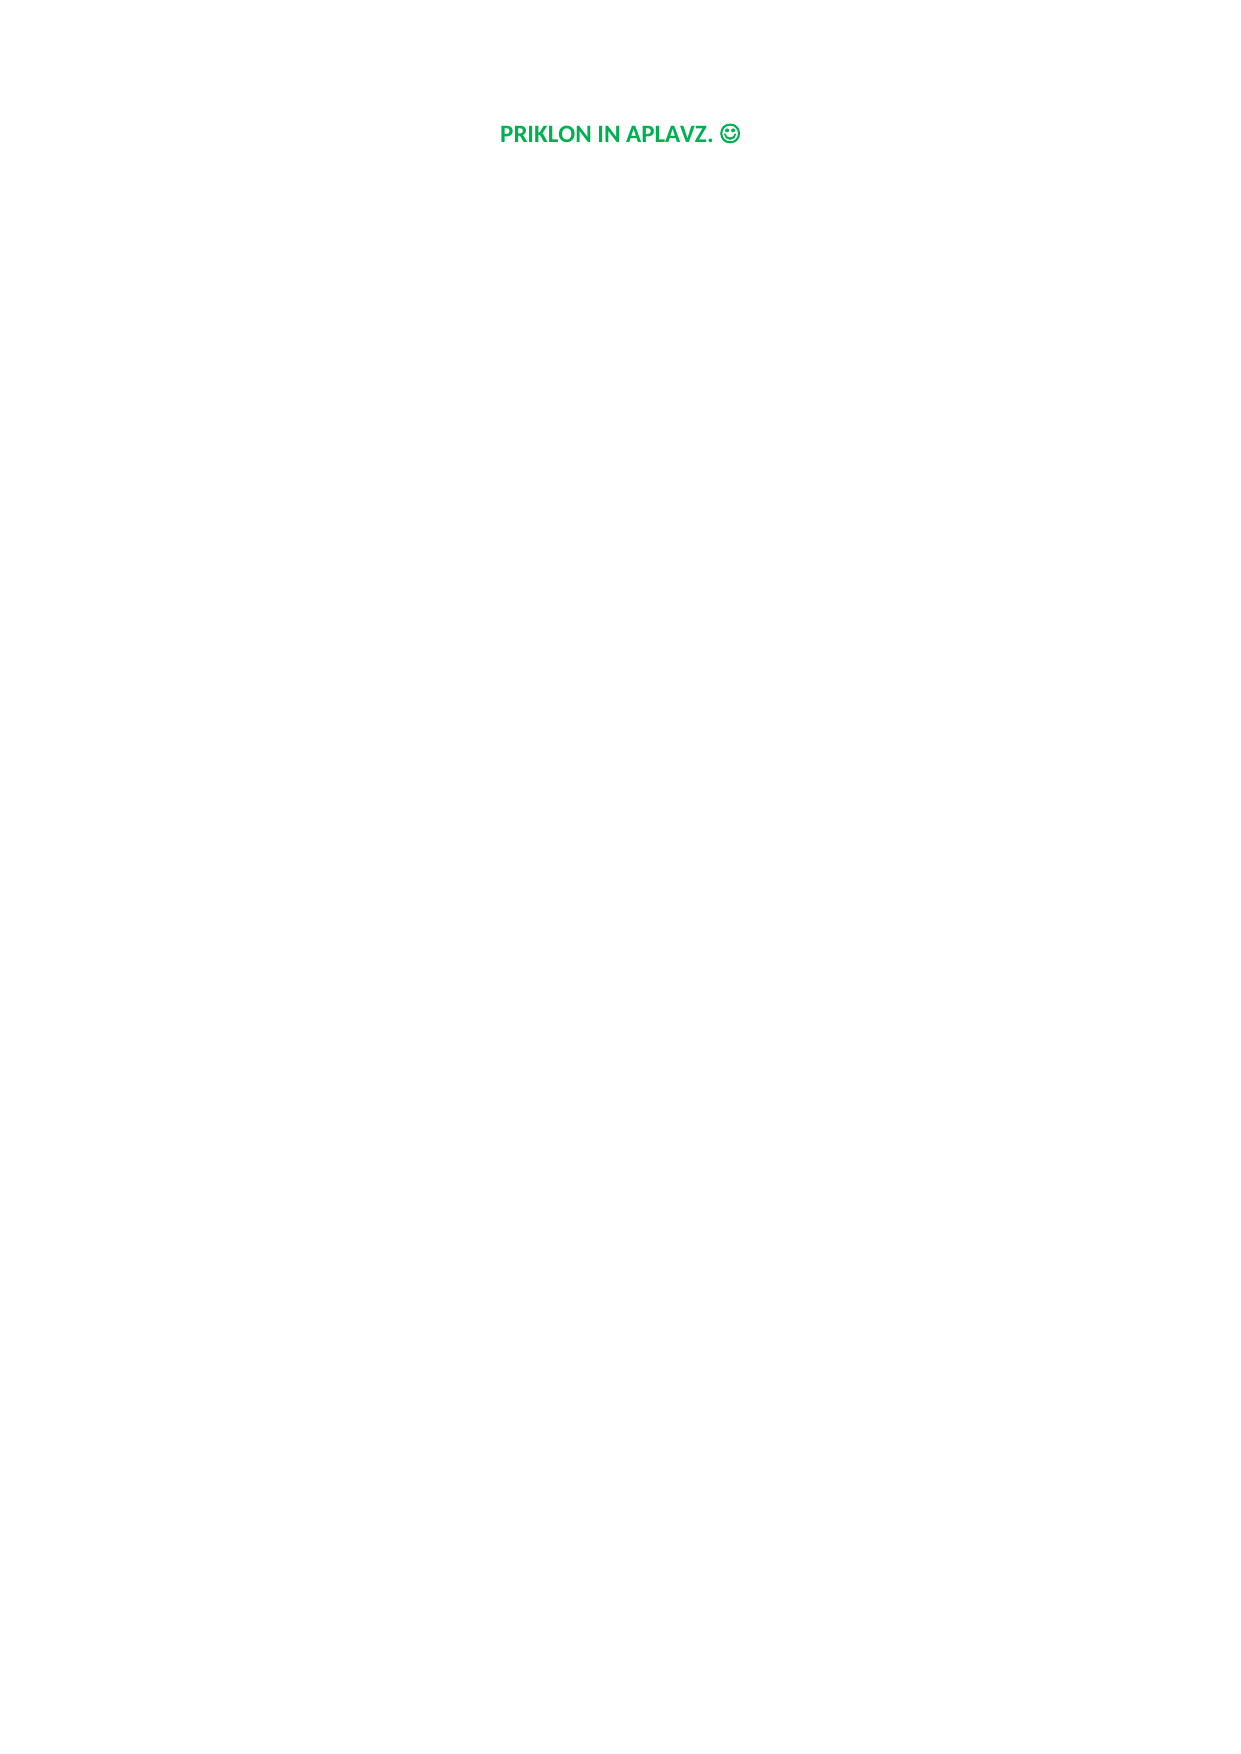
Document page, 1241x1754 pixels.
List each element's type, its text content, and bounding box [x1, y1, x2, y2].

text PRIKLON IN APLAVZ. [148, 118, 1093, 149]
